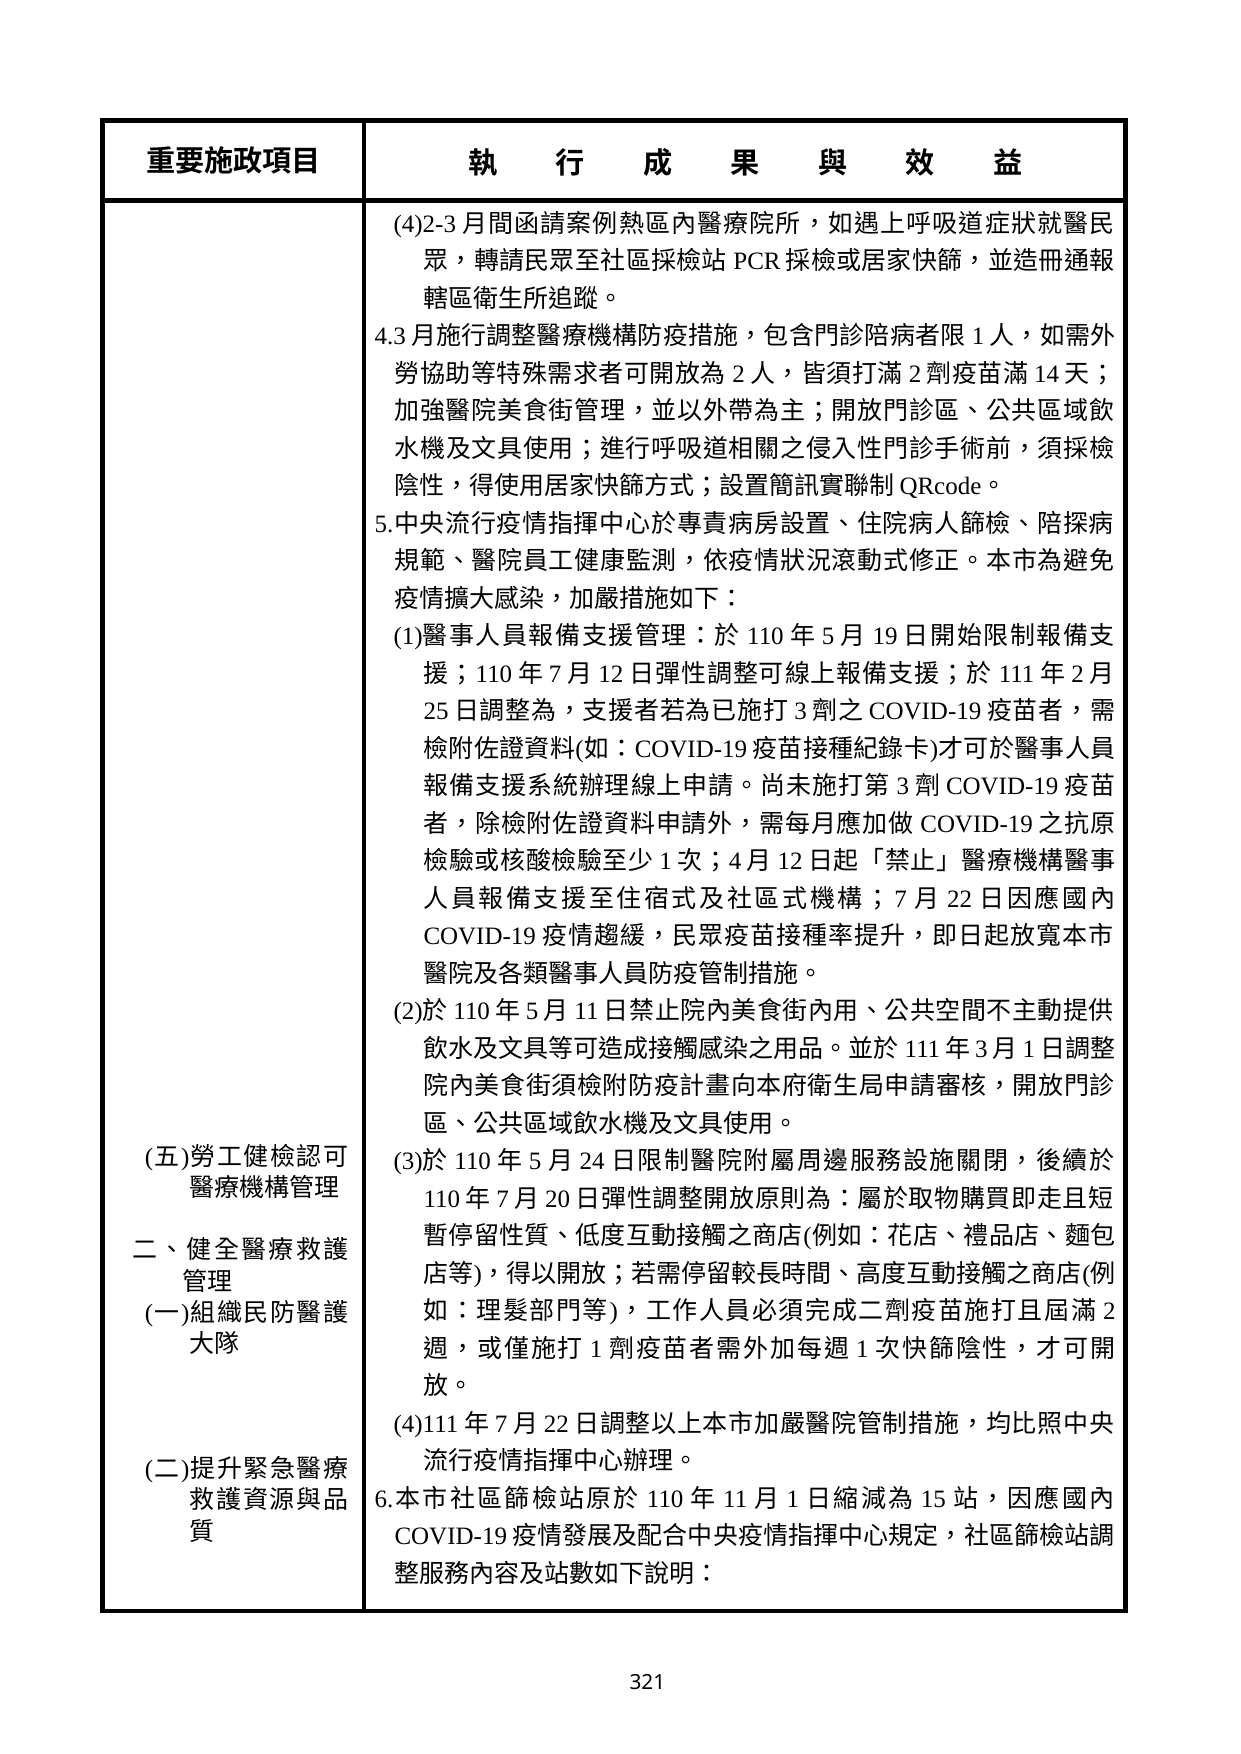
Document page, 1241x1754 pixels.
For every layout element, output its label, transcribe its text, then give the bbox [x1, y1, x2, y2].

table_header 執 行 成 果 與 效 益 [366, 123, 1123, 198]
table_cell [105, 203, 362, 1609]
table_header 重要施政項目 [105, 123, 362, 198]
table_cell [366, 203, 1123, 1609]
